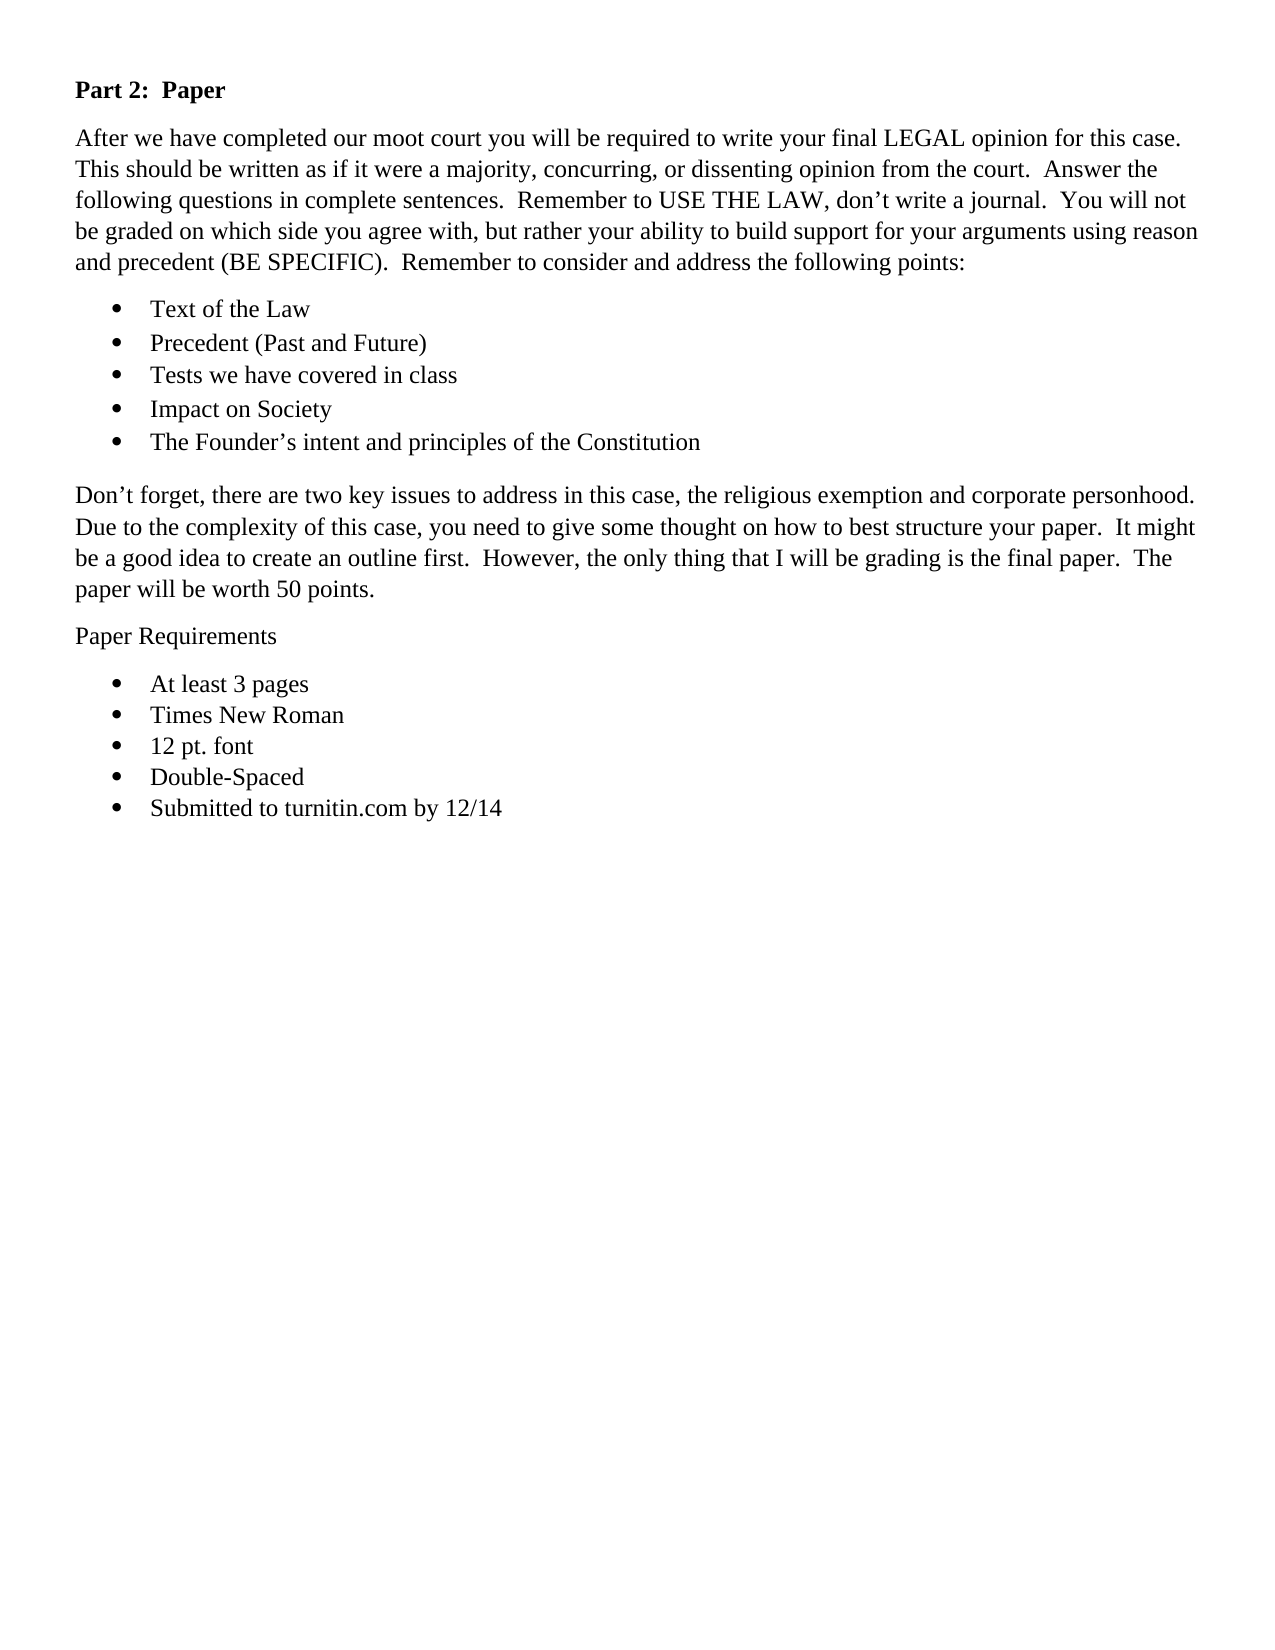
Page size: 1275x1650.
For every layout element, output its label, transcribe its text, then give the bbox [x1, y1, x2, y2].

text Paper Requirements [75, 621, 1200, 650]
list Submitted to turnitin.com by 12/14 [112, 793, 1200, 822]
list Impact on Society [112, 394, 1200, 422]
list Text of the Law [112, 294, 1200, 323]
list 12 pt. font [112, 731, 1200, 760]
list The Founder’s intent and principles of the Constitution [112, 427, 1200, 455]
text Part 2: Paper [75, 75, 1200, 104]
text Don’t forget, there are two key issues to address in this case, the religious exemption and corporate personhood. Due to the complexity of this case, you need to give some thought on how to best structure your paper. It might be a good idea to create an outline first. However, the only thing that I will be grading is the final paper. The paper will be worth 50 points. [75, 481, 1200, 602]
text After we have completed our moot court you will be required to write your final LEGAL opinion for this case. This should be written as if it were a majority, concurring, or dissenting opinion from the court. Answer the following questions in complete sentences. Remember to USE THE LAW, don’t write a journal. You will not be graded on which side you agree with, but rather your ability to build support for your arguments using reason and precedent (BE SPECIFIC). Remember to consider and address the following points: [75, 123, 1200, 276]
list At least 3 pages [112, 669, 1200, 698]
list Tests we have covered in class [112, 361, 1200, 389]
list Times New Roman [112, 700, 1200, 729]
list Double-Spaced [112, 762, 1200, 791]
list Precedent (Past and Future) [112, 328, 1200, 356]
